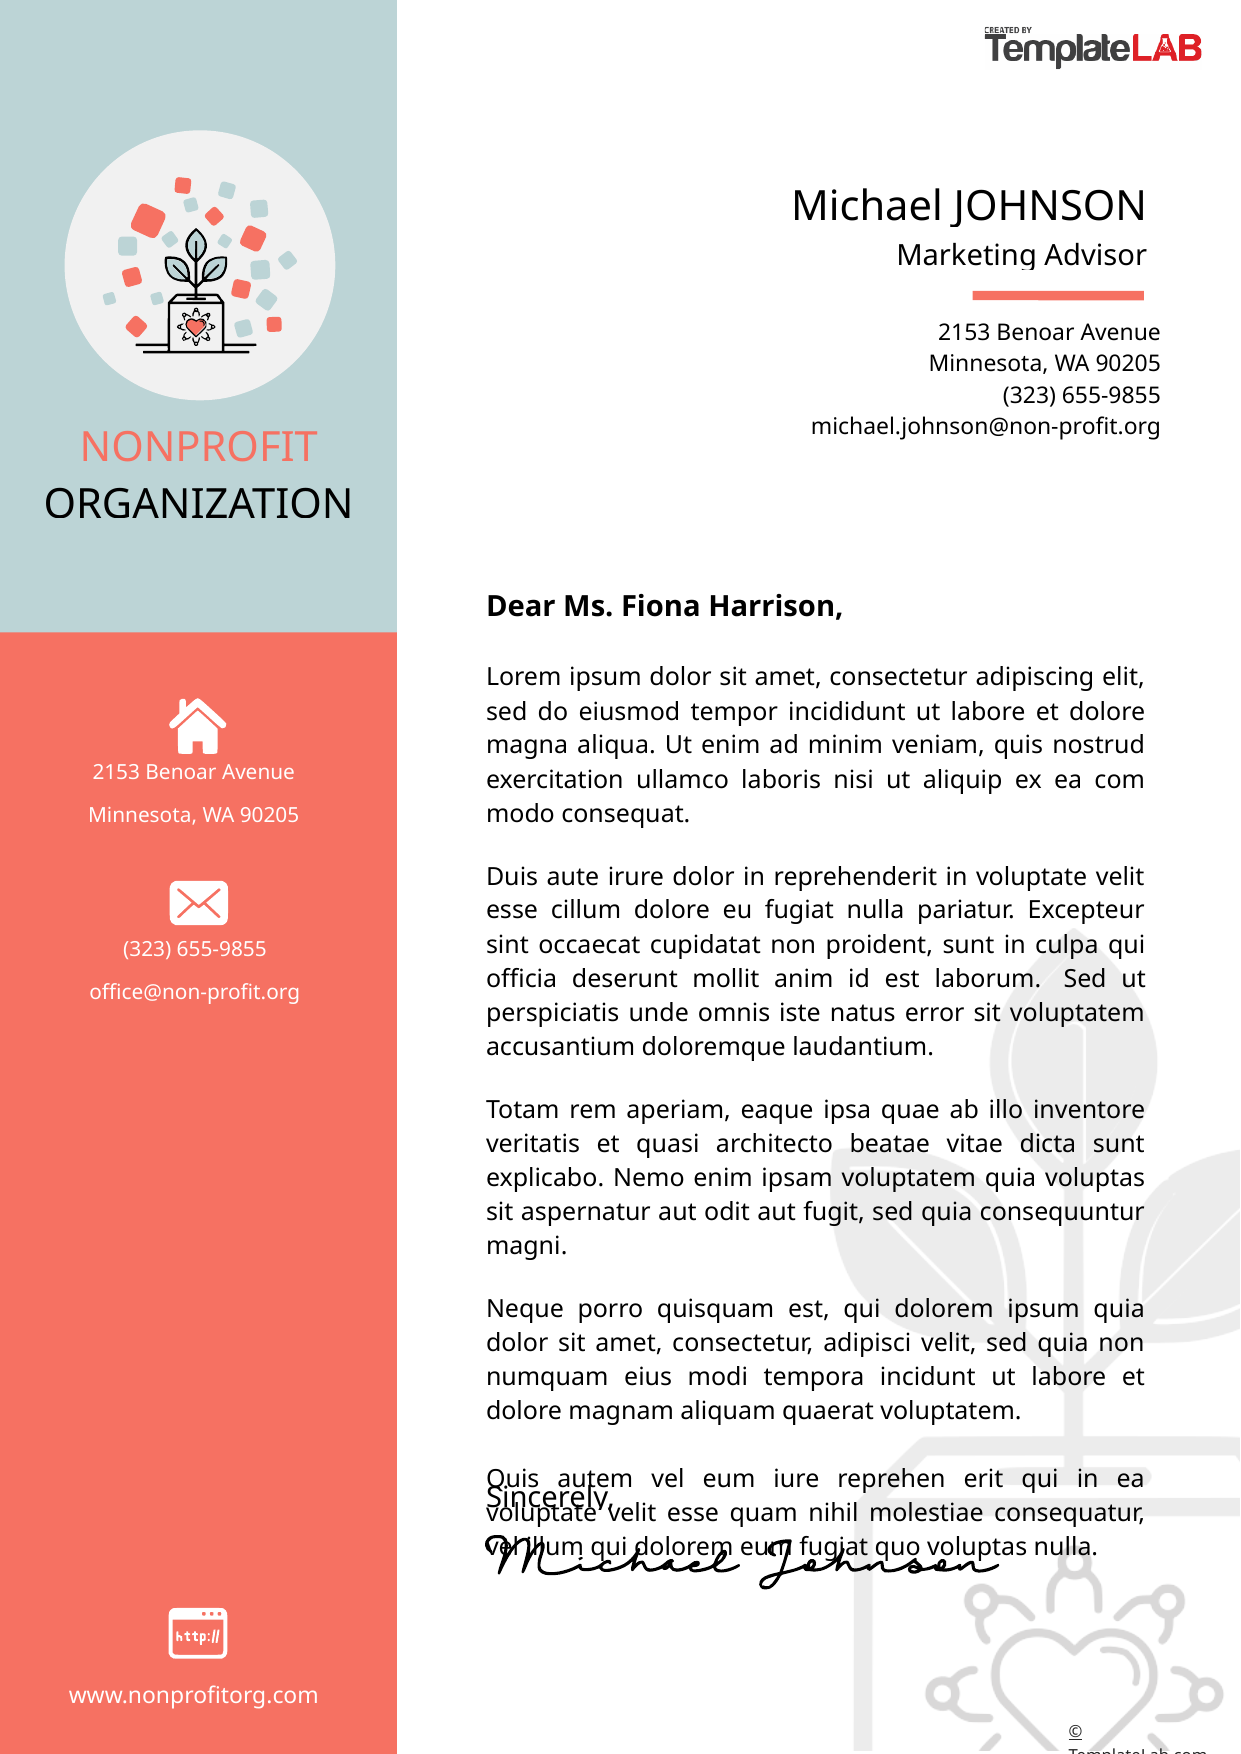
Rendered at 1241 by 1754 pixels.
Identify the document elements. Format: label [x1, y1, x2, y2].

picture [984, 25, 1202, 70]
